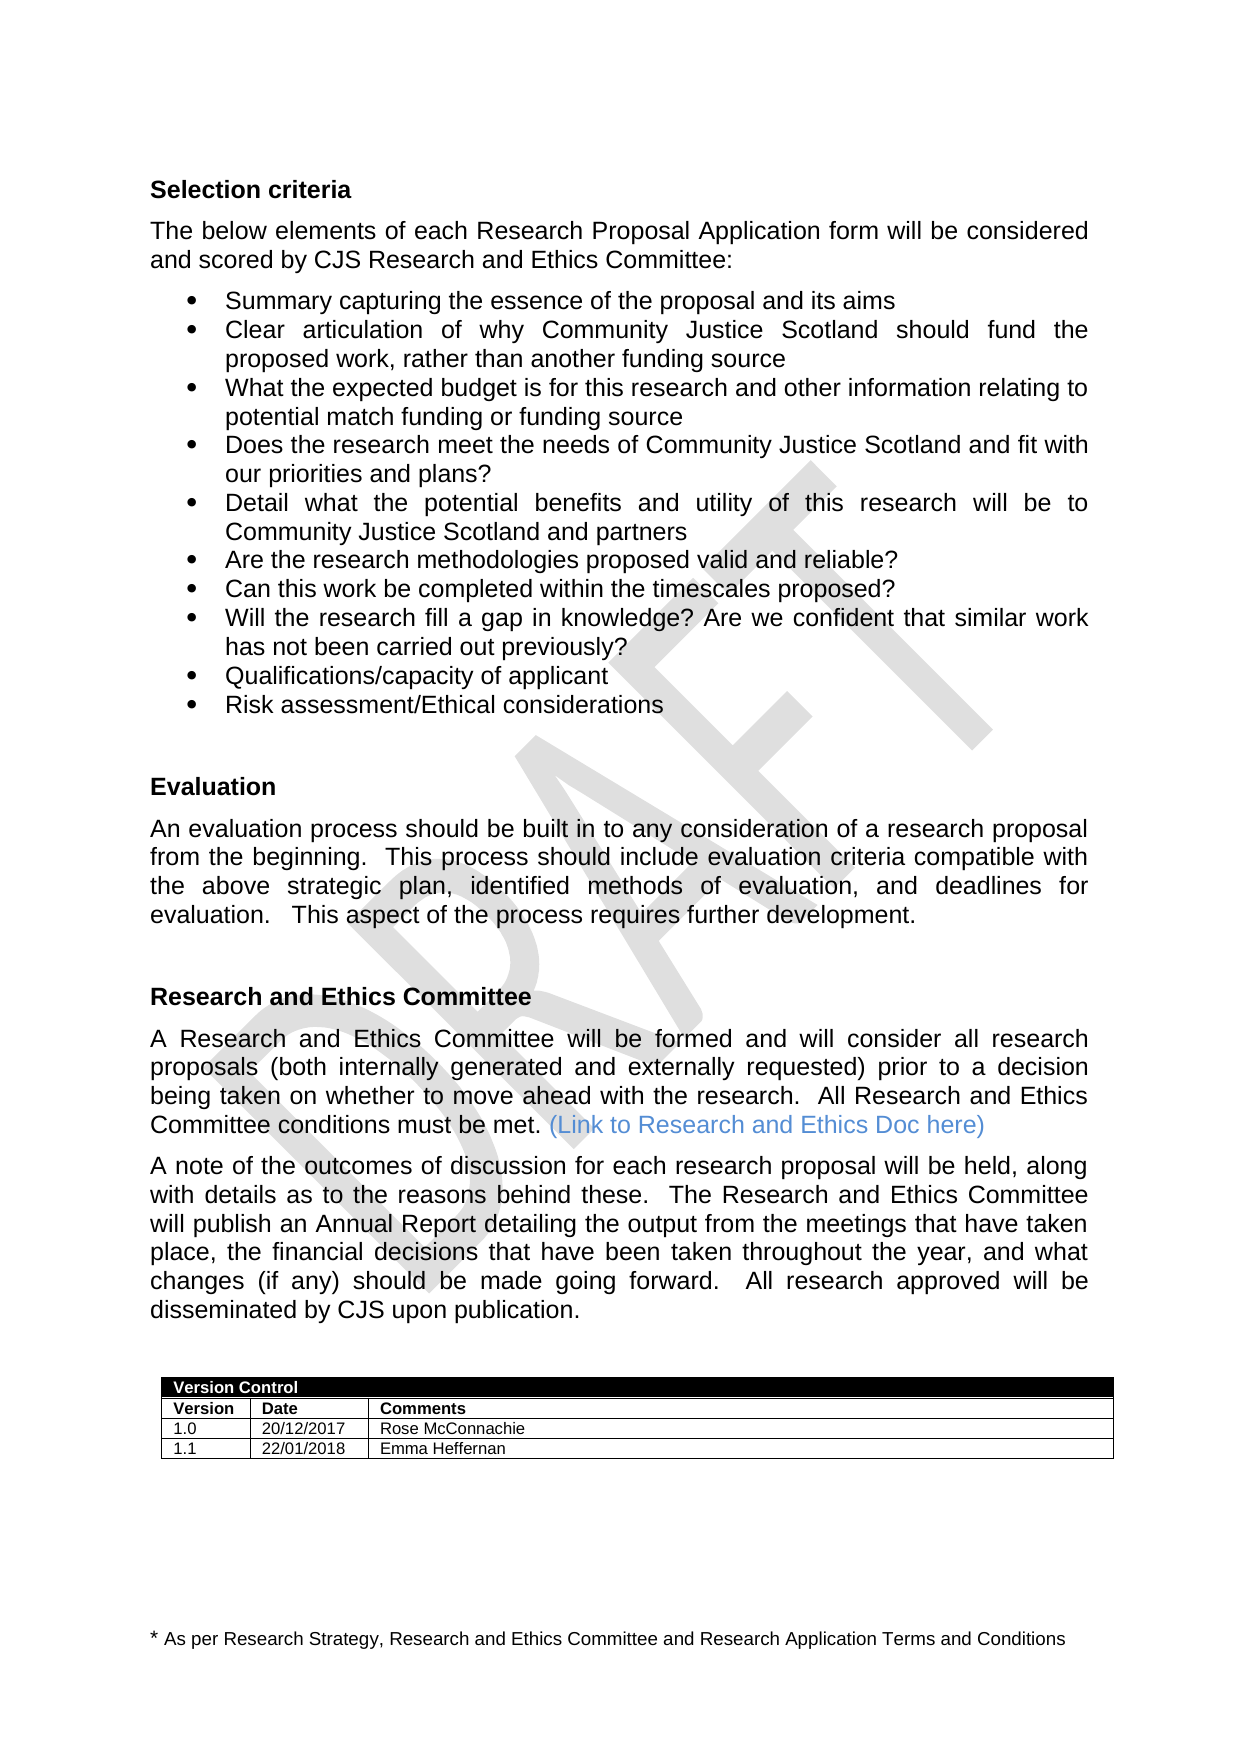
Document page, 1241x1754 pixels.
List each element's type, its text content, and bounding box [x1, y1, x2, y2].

table_cell Comments [369, 1399, 1113, 1418]
text A Research and Ethics Committee will be formed and will consider all research proposals (both internally generated and externally requested) prior to a decision being taken on whether to move ahead with the research. All Research and Ethics Committee conditions must be met. (Link to Research and Ethics Doc here) [150, 1023, 1090, 1138]
text Research and Ethics Committee [150, 982, 1090, 1011]
list What the expected budget is for this research and other information relating to potential match funding or funding source [187, 373, 1090, 430]
table_header Version Control [162, 1378, 1113, 1397]
table_cell Date [251, 1399, 368, 1418]
text An evaluation process should be built in to any consideration of a research proposal from the beginning. This process should include evaluation criteria compatible with the above strategic plan, identified methods of evaluation, and deadlines for evaluation. This aspect of the process requires further development. [150, 813, 1090, 928]
list Qualifications/capacity of applicant [187, 661, 1090, 690]
table_cell 1.0 [162, 1419, 250, 1438]
table_cell 22/01/2018 [251, 1439, 368, 1458]
list Summary capturing the essence of the proposal and its aims [187, 286, 1090, 315]
table_cell 20/12/2017 [251, 1419, 368, 1438]
list Are the research methodologies proposed valid and reliable? [187, 546, 1090, 574]
table_cell Emma Heffernan [369, 1439, 1113, 1458]
text Selection criteria [150, 175, 1090, 204]
table_cell Rose McConnachie [369, 1419, 1113, 1438]
table_cell Version [162, 1399, 250, 1418]
list Clear articulation of why Community Justice Scotland should fund the proposed work, rather than another funding source [187, 315, 1090, 373]
text A note of the outcomes of discussion for each research proposal will be held, along with details as to the reasons behind these. The Research and Ethics Committee will publish an Annual Report detailing the output from the meetings that have taken place, the financial decisions that have been taken throughout the year, and what changes (if any) should be made going forward. All research approved will be disseminated by CJS upon publication. [150, 1151, 1090, 1323]
list Will the research fill a gap in knowledge? Are we confident that similar work has not been carried out previously? [187, 603, 1090, 661]
text Evaluation [150, 772, 1090, 801]
list Can this work be completed within the timescales proposed? [187, 574, 1090, 603]
text The below elements of each Research Proposal Application form will be considered and scored by CJS Research and Ethics Committee: [150, 216, 1090, 274]
table_cell 1.1 [162, 1439, 250, 1458]
list Does the research meet the needs of Community Justice Scotland and fit with our priorities and plans? [187, 430, 1090, 488]
list Risk assessment/Ethical considerations [187, 690, 1090, 718]
list Detail what the potential benefits and utility of this research will be to Community Justice Scotland and partners [187, 488, 1090, 546]
